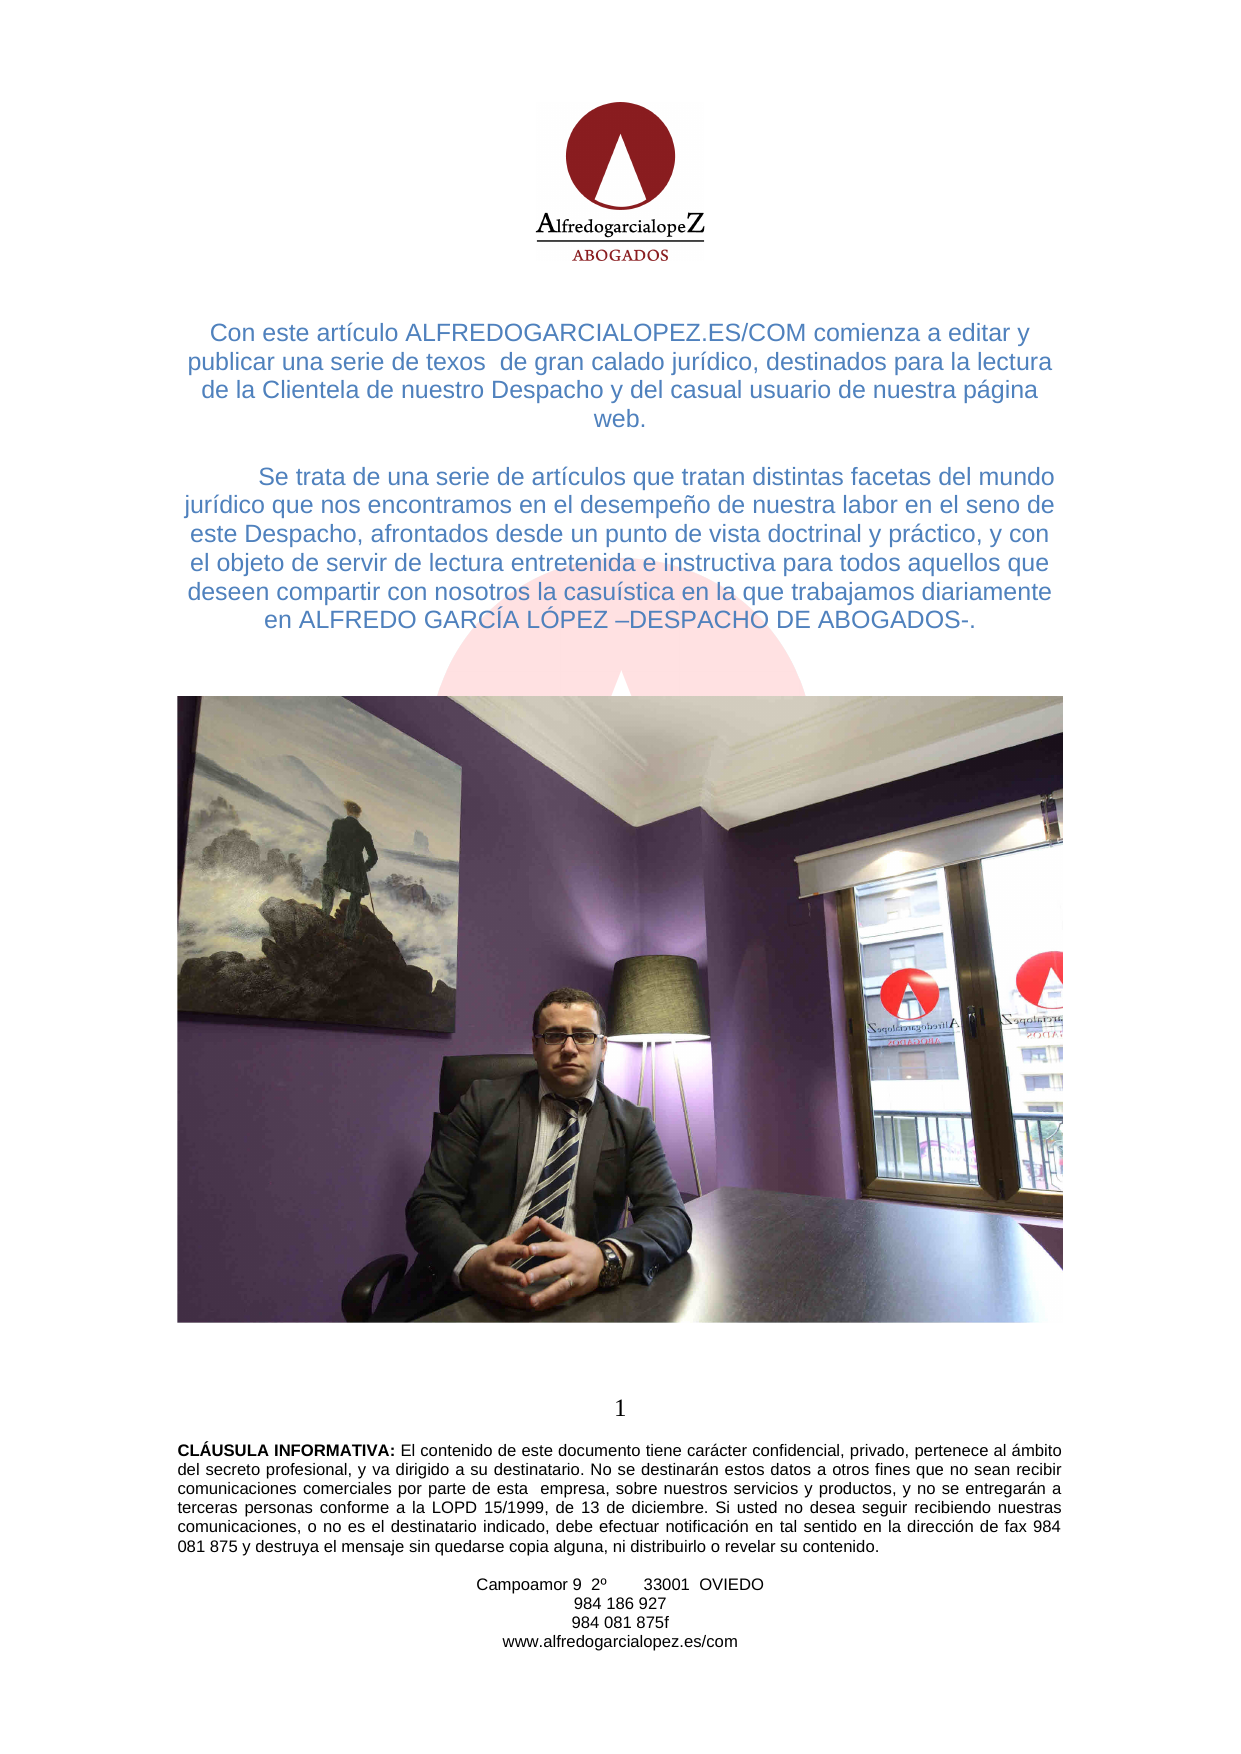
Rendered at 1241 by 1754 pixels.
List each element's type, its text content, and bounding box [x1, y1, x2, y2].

text Con este artículo ALFREDOGARCIALOPEZ.ES/COM comienza a editar y publicar una serie de texos de gran calado jurídico, destinados para la lectura de la Clientela de nuestro Despacho y del casual usuario de nuestra página web. [177, 318, 1063, 433]
text Se trata de una serie de artículos que tratan distintas facetas del mundo jurídico que nos encontramos en el desempeño de nuestra labor en el seno de este Despacho, afrontados desde un punto de vista doctrinal y práctico, y con el objeto de servir de lectura entretenida e instructiva para todos aquellos que deseen compartir con nosotros la casuística en la que trabajamos diariamente en ALFREDO GARCÍA LÓPEZ –DESPACHO DE ABOGADOS-. [177, 462, 1063, 634]
picture [535, 102, 705, 261]
picture [177, 696, 1063, 1323]
